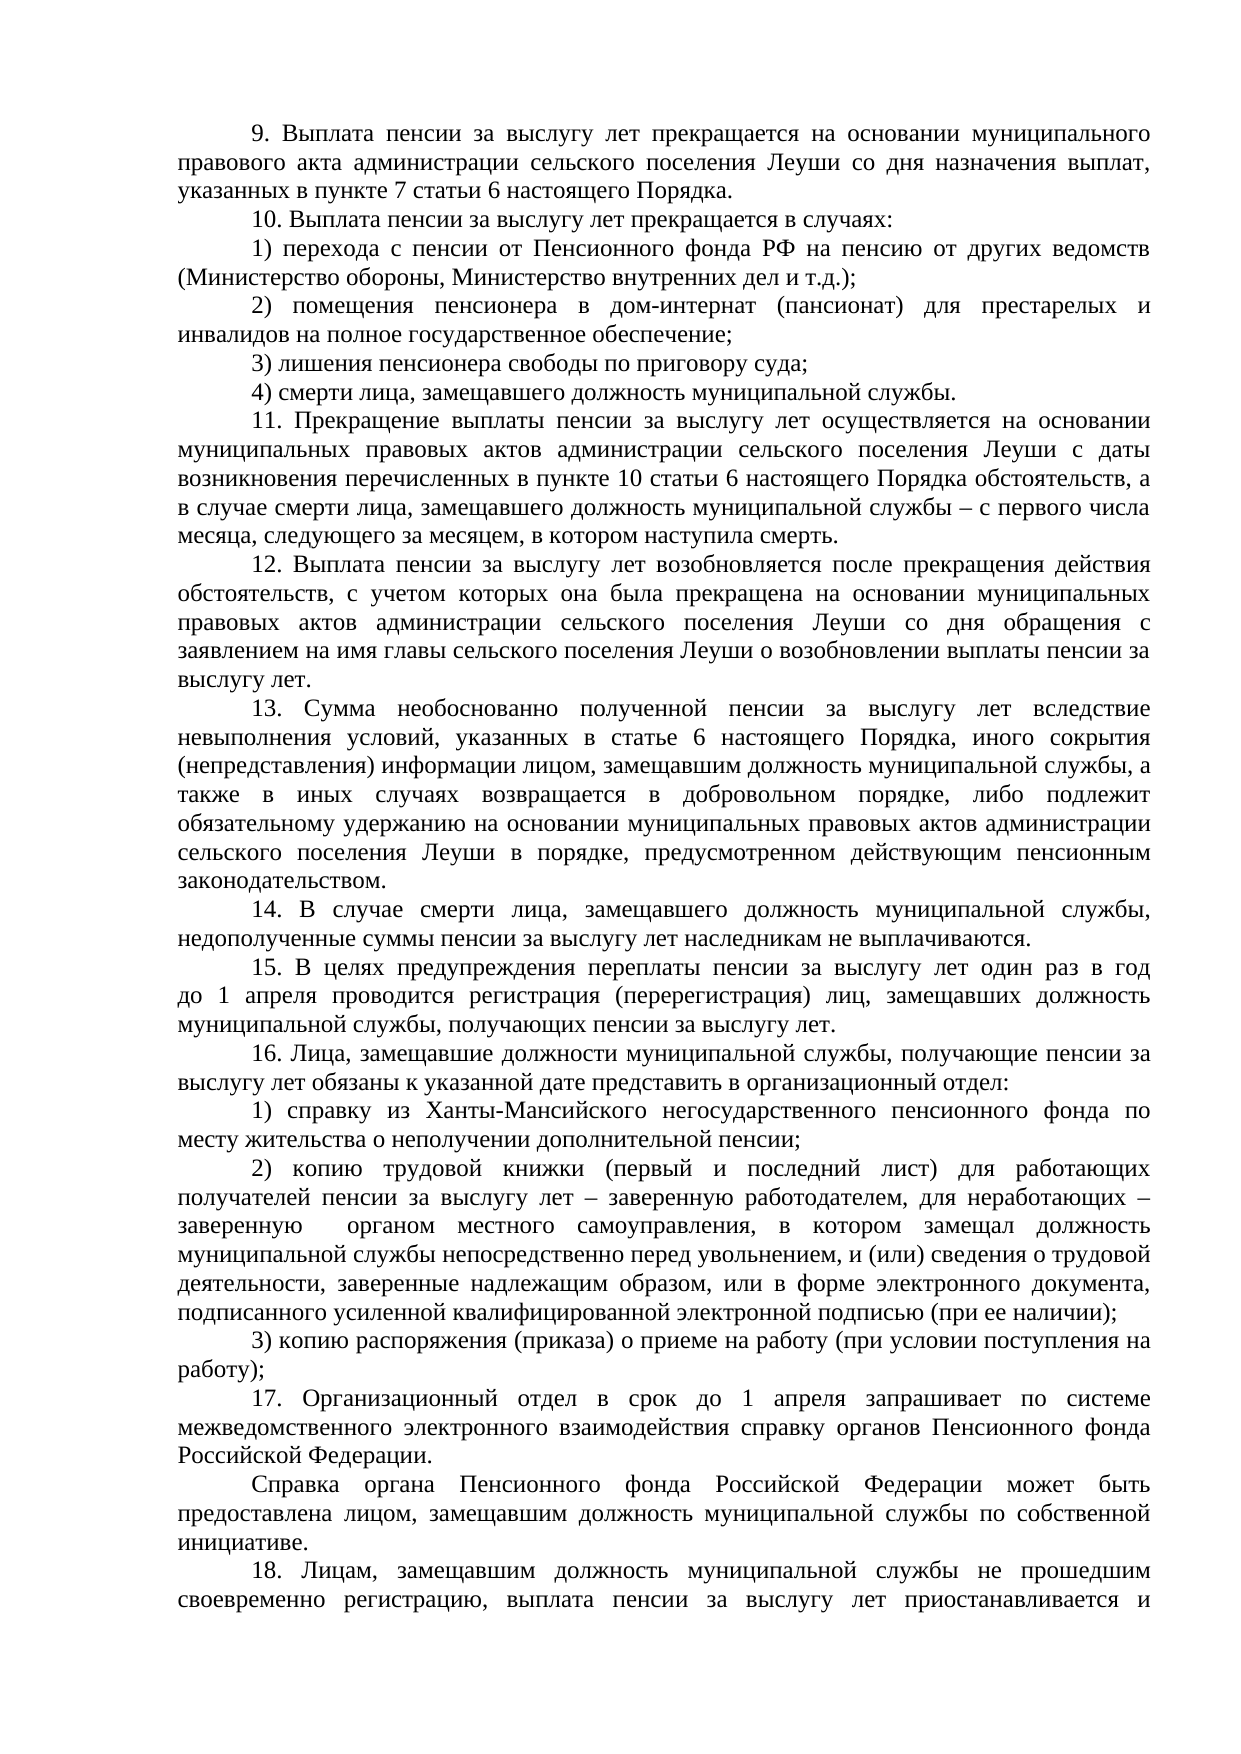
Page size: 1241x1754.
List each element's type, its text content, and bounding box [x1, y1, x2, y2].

text 13. Сумма необоснованно полученной пенсии за выслугу лет вследствие невыполнения условий, указанных в статье 6 настоящего Порядка, иного сокрытия (непредставления) информации лицом, замещавшим должность муниципальной службы, а также в иных случаях возвращается в добровольном порядке, либо подлежит обязательному удержанию на основании муниципальных правовых актов администрации сельского поселения Леуши в порядке, предусмотренном действующим пенсионным законодательством. [177, 693, 1152, 894]
text 1) перехода с пенсии от Пенсионного фонда РФ на пенсию от других ведомств (Министерство обороны, Министерство внутренних дел и т.д.); [177, 233, 1152, 291]
text 1) справку из Ханты-Мансийского негосударственного пенсионного фонда по месту жительства о неполучении дополнительной пенсии; [177, 1096, 1152, 1153]
text 4) смерти лица, замещавшего должность муниципальной службы. [177, 377, 1152, 406]
text Справка органа Пенсионного фонда Российской Федерации может быть предоставлена лицом, замещавшим должность муниципальной службы по собственной инициативе. [177, 1469, 1152, 1556]
text 10. Выплата пенсии за выслугу лет прекращается в случаях: [177, 204, 1152, 233]
text 9. Выплата пенсии за выслугу лет прекращается на основании муниципального правового акта администрации сельского поселения Леуши со дня назначения выплат, указанных в пункте 7 статьи 6 настоящего Порядка. [177, 118, 1152, 204]
text 16. Лица, замещавшие должности муниципальной службы, получающие пенсии за выслугу лет обязаны к указанной дате представить в организационный отдел: [177, 1038, 1152, 1096]
text 2) помещения пенсионера в дом-интернат (пансионат) для престарелых и инвалидов на полное государственное обеспечение; [177, 291, 1152, 348]
text 2) копию трудовой книжки (первый и последний лист) для работающих получателей пенсии за выслугу лет – заверенную работодателем, для неработающих – заверенную органом местного самоуправления, в котором замещал должность муниципальной службы непосредственно перед увольнением, и (или) сведения о трудовой деятельности, заверенные надлежащим образом, или в форме электронного документа, подписанного усиленной квалифицированной электронной подписью (при ее наличии); [177, 1153, 1152, 1326]
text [177, 1556, 1152, 1613]
text 15. В целях предупреждения переплаты пенсии за выслугу лет один раз в год до 1 апреля проводится регистрация (перерегистрация) лиц, замещавших должность муниципальной службы, получающих пенсии за выслугу лет. [177, 952, 1152, 1038]
text 11. Прекращение выплаты пенсии за выслугу лет осуществляется на основании муниципальных правовых актов администрации сельского поселения Леуши с даты возникновения перечисленных в пункте 10 статьи 6 настоящего Порядка обстоятельств, а в случае смерти лица, замещавшего должность муниципальной службы – с первого числа месяца, следующего за месяцем, в котором наступила смерть. [177, 406, 1152, 549]
text 14. В случае смерти лица, замещавшего должность муниципальной службы, недополученные суммы пенсии за выслугу лет наследникам не выплачиваются. [177, 894, 1152, 952]
text 12. Выплата пенсии за выслугу лет возобновляется после прекращения действия обстоятельств, с учетом которых она была прекращена на основании муниципальных правовых актов администрации сельского поселения Леуши со дня обращения с заявлением на имя главы сельского поселения Леуши о возобновлении выплаты пенсии за выслугу лет. [177, 549, 1152, 693]
text 3) копию распоряжения (приказа) о приеме на работу (при условии поступления на работу); [177, 1326, 1152, 1383]
text 17. Организационный отдел в срок до 1 апреля запрашивает по системе межведомственного электронного взаимодействия справку органов Пенсионного фонда Российской Федерации. [177, 1383, 1152, 1469]
text 3) лишения пенсионера свободы по приговору суда; [177, 348, 1152, 377]
